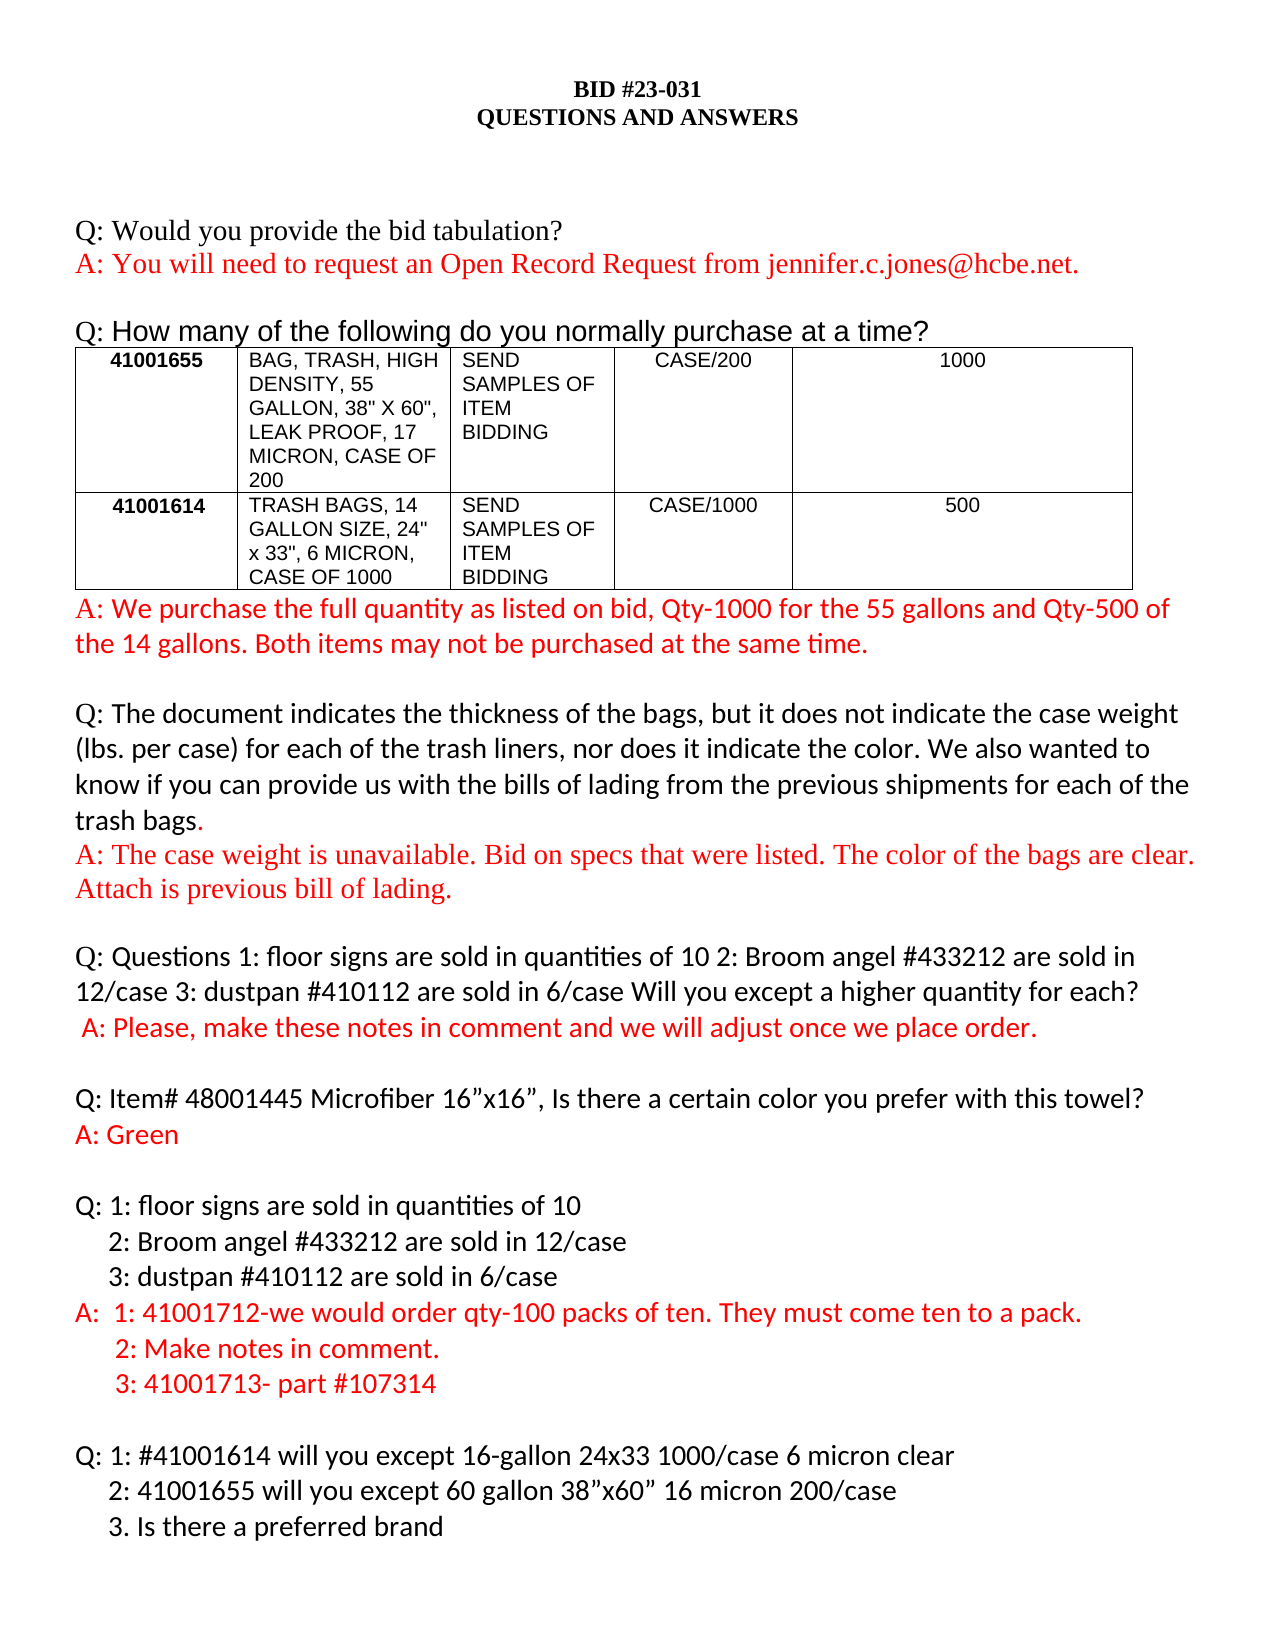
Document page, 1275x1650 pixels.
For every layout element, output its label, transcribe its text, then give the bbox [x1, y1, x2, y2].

text BID #23-031 [75, 75, 1200, 103]
text Q: Questions 1: floor signs are sold in quantities of 10 2: Broom angel #433212 are sold in 12/case 3: dustpan #410112 are sold in 6/case Will you except a higher quantity for each? [75, 938, 1200, 1009]
text Q: 1: floor signs are sold in quantities of 10 [75, 1187, 1200, 1223]
text 2: Broom angel #433212 are sold in 12/case [75, 1223, 1200, 1258]
text Q: 1: #41001614 will you except 16-gallon 24x33 1000/case 6 micron clear [75, 1437, 1200, 1472]
text A: 1: 41001712-we would order qty-100 packs of ten. They must come ten to a pack. [75, 1294, 1200, 1330]
text A: Please, make these notes in comment and we will adjust once we place order. [75, 1009, 1200, 1045]
text Q: Would you provide the bid tabulation? [75, 213, 1200, 247]
table_cell TRASH BAGS, 14 GALLON SIZE, 24" x 33", 6 MICRON, CASE OF 1000 [238, 493, 450, 589]
table_header SEND SAMPLES OF ITEM BIDDING [451, 348, 614, 492]
text A: Green [75, 1116, 1200, 1152]
text 3. Is there a preferred brand [75, 1508, 1200, 1543]
table_cell CASE/1000 [615, 493, 792, 589]
text Q: The document indicates the thickness of the bags, but it does not indicate the case weight (lbs. per case) for each of the trash liners, nor does it indicate the color. We also wanted to know if you can provide us with the bills of lading from the previous shipments for each of the trash bags. [75, 695, 1200, 837]
text Q: How many of the following do you normally purchase at a time? [75, 314, 1200, 347]
text 3: dustpan #410112 are sold in 6/case [75, 1258, 1200, 1294]
text 2: Make notes in comment. [75, 1330, 1200, 1365]
text 2: 41001655 will you except 60 gallon 38”x60” 16 micron 200/case [75, 1472, 1200, 1508]
text Q: Item# 48001445 Microfiber 16”x16”, Is there a certain color you prefer with this towel? [75, 1080, 1200, 1116]
text A: We purchase the full quantity as listed on bid, Qty-1000 for the 55 gallons and Qty-500 of the 14 gallons. Both items may not be purchased at the same time. [75, 590, 1200, 661]
table_header 1000 [793, 348, 1132, 492]
text 3: 41001713- part #107314 [75, 1365, 1200, 1401]
text A: The case weight is unavailable. Bid on specs that were listed. The color of the bags are clear. Attach is previous bill of lading. [75, 837, 1200, 904]
table_header CASE/200 [615, 348, 792, 492]
table_cell 500 [793, 493, 1132, 589]
table_cell SEND SAMPLES OF ITEM BIDDING [451, 493, 614, 589]
text A: You will need to request an Open Record Request from jennifer.c.jones@hcbe.net. [75, 247, 1200, 280]
table_cell 41001614 [76, 493, 237, 589]
table_header BAG, TRASH, HIGH DENSITY, 55 GALLON, 38" X 60", LEAK PROOF, 17 MICRON, CASE OF 200 [238, 348, 450, 492]
table_header 41001655 [76, 348, 237, 492]
text QUESTIONS AND ANSWERS [75, 103, 1200, 130]
